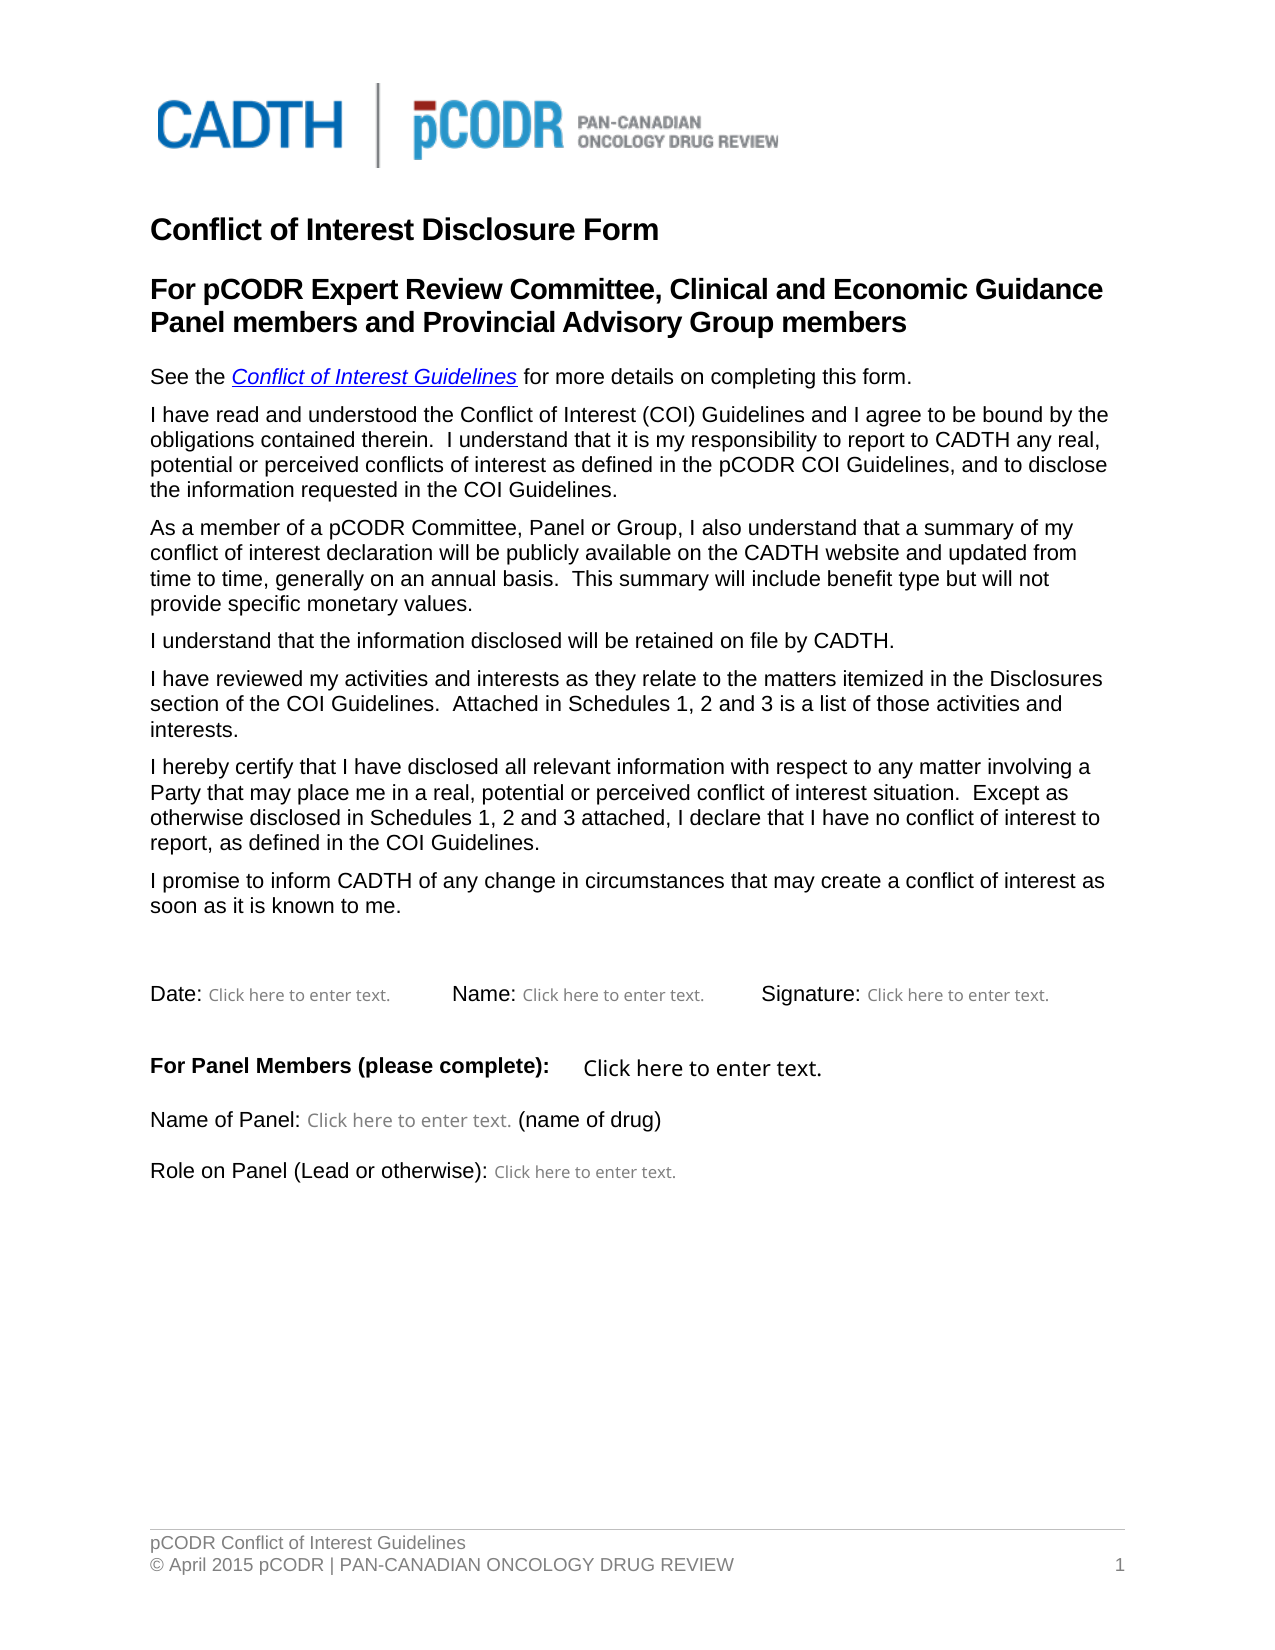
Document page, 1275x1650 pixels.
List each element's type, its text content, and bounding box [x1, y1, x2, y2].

text I understand that the information disclosed will be retained on file by CADTH. [150, 628, 1125, 653]
text I hereby certify that I have disclosed all relevant information with respect to any matter involving a Party that may place me in a real, potential or perceived conflict of interest situation. Except as otherwise disclosed in Schedules 1, 2 and 3 attached, I declare that I have no conflict of interest to report, as defined in the COI Guidelines. [150, 754, 1125, 855]
table_header Name: [441, 968, 750, 1040]
text I have read and understood the Conflict of Interest (COI) Guidelines and I agree to be bound by the obligations contained therein. I understand that it is my responsibility to report to CADTH any real, potential or perceived conflicts of interest as defined in the pCODR COI Guidelines, and to disclose the information requested in the COI Guidelines. [150, 402, 1125, 502]
picture [156, 83, 778, 167]
table_cell For Panel Members (please complete): [139, 1040, 572, 1095]
title Conflict of Interest Disclosure Form [150, 211, 1125, 247]
table_header Signature: [750, 968, 1125, 1040]
table_header Date: [139, 968, 441, 1040]
text I promise to inform CADTH of any change in circumstances that may create a conflict of interest as soon as it is known to me. [150, 867, 1125, 918]
text I have reviewed my activities and interests as they relate to the matters itemized in the Disclosures section of the COI Guidelines. Attached in Schedules 1, 2 and 3 is a list of those activities and interests. [150, 666, 1125, 742]
table_cell Name of Panel: (name of drug) [139, 1095, 1125, 1146]
text As a member of a pCODR Committee, Panel or Group, I also understand that a summary of my conflict of interest declaration will be publicly available on the CADTH website and updated from time to time, generally on an annual basis. This summary will include benefit type but will not provide specific monetary values. [150, 515, 1125, 616]
text See the Conflict of Interest Guidelines for more details on completing this form. [150, 364, 1125, 389]
table_cell Role on Panel (Lead or otherwise): [139, 1146, 1125, 1196]
title For pCODR Expert Review Committee, Clinical and Economic Guidance Panel members and Provincial Advisory Group members [150, 272, 1125, 339]
